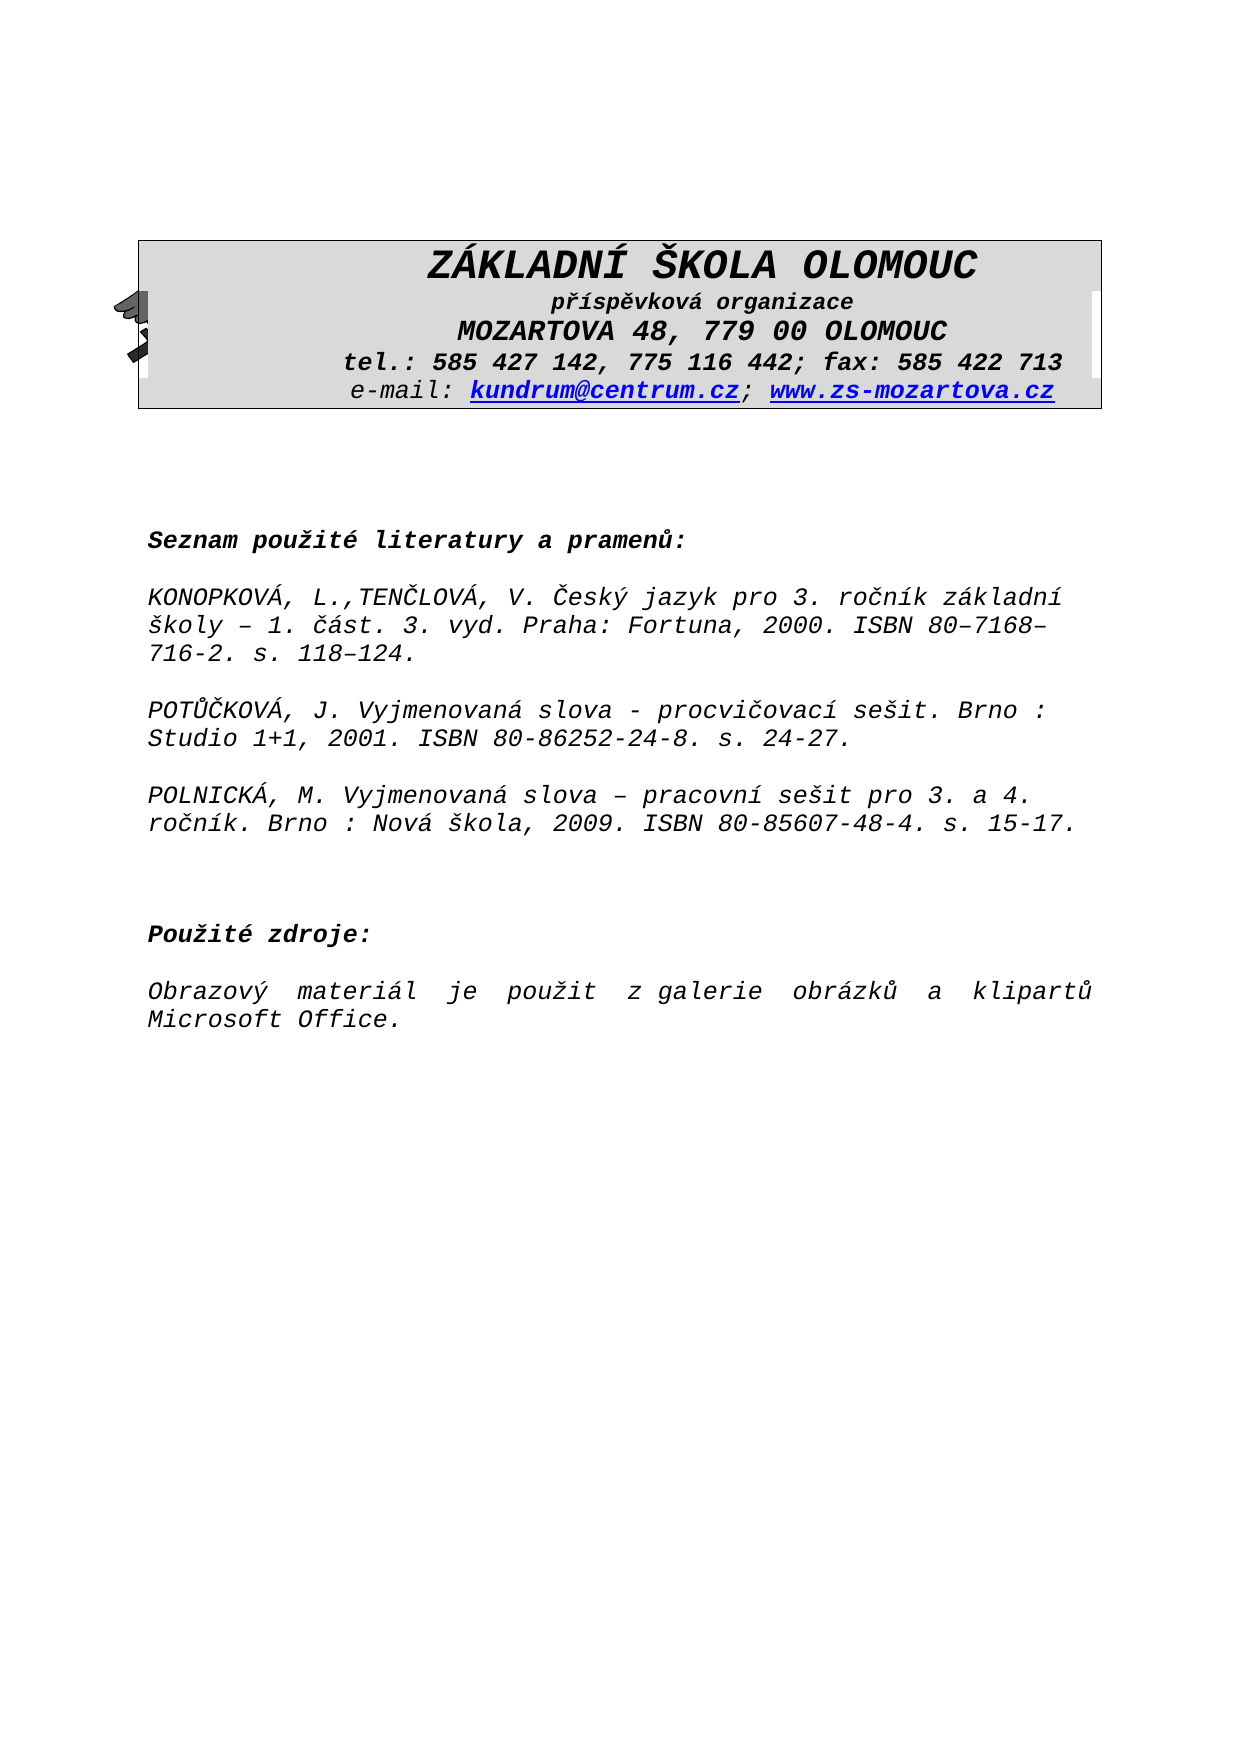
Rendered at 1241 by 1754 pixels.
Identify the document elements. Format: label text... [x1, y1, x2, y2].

text POTŮČKOVÁ, J. Vyjmenovaná slova - procvičovací sešit. Brno : Studio 1+1, 2001. ISBN 80-86252-24-8. s. 24-27. [148, 697, 1092, 754]
text Obrazový materiál je použit z galerie obrázků a klipartů Microsoft Office. [148, 978, 1092, 1035]
text Seznam použité literatury a pramenů: [148, 527, 1092, 556]
title Základní škola Olomouc [139, 241, 1101, 291]
text Použité zdroje: [148, 922, 1092, 950]
title příspěvková organizace [148, 291, 1092, 317]
text POLNICKÁ, M. Vyjmenovaná slova – pracovní sešit pro 3. a 4. ročník. Brno : Nová škola, 2009. ISBN 80-85607-48-4. s. 15-17. [148, 782, 1092, 839]
title Mozartova 48, 779 00 Olomouc [148, 317, 1092, 349]
text KONOPKOVÁ, L.,TENČLOVÁ, V. Český jazyk pro 3. ročník základní školy – 1. část. 3. vyd. Praha: Fortuna, 2000. ISBN 80–7168–716-2. s. 118–124. [148, 584, 1092, 669]
title tel.: 585 427 142, 775 116 442; fax: 585 422 713 [148, 349, 1092, 375]
title e-mail: kundrum@centrum.cz; www.zs-mozartova.cz [139, 375, 1101, 408]
